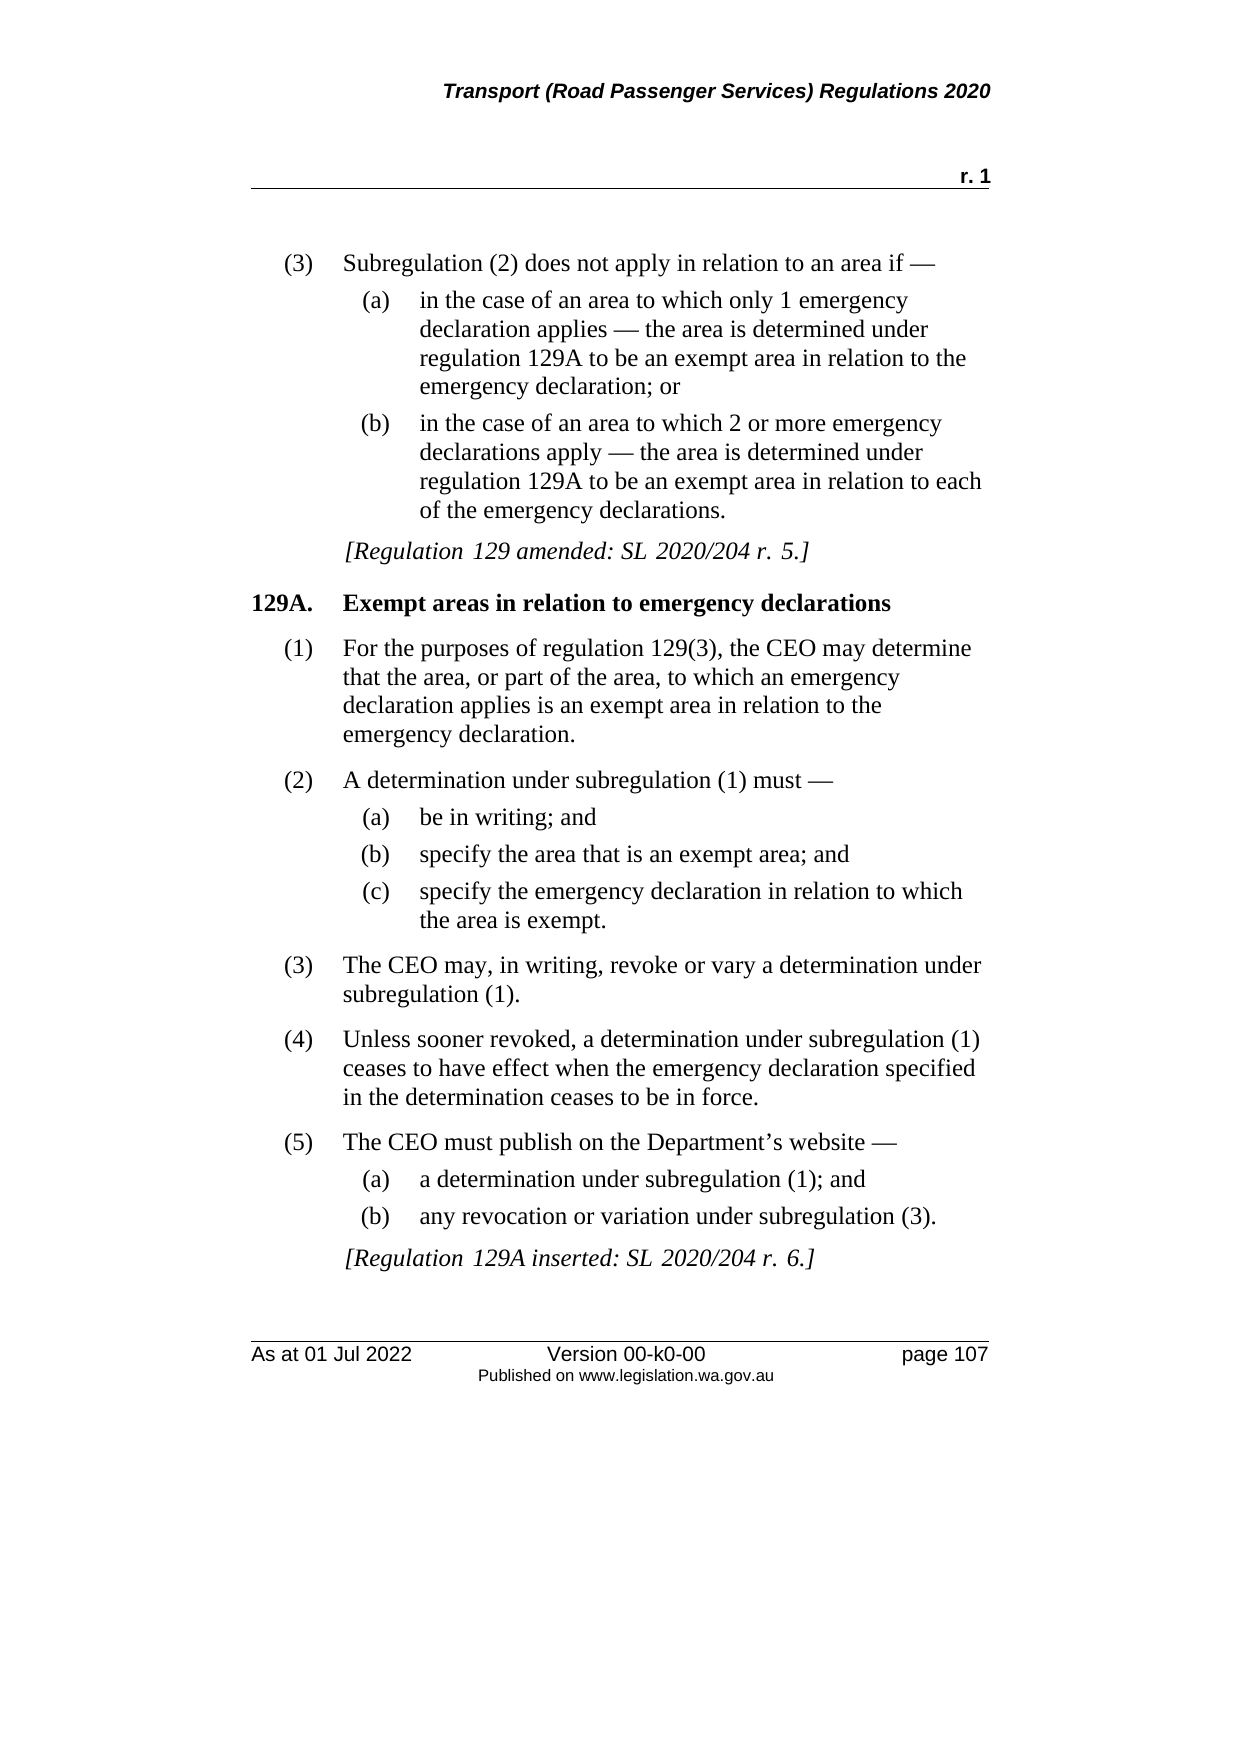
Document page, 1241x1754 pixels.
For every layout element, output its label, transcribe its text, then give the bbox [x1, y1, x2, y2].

text (b) any revocation or variation under subregulation (3). [251, 1201, 989, 1230]
text (1) For the purposes of regulation 129(3), the CEO may determine that the area, or part of the area, to which an emergency declaration applies is an exempt area in relation to the emergency declaration. [251, 633, 989, 748]
text (a) be in writing; and [251, 802, 989, 831]
text (b) in the case of an area to which 2 or more emergency declarations apply — the area is determined under regulation 129A to be an exempt area in relation to each of the emergency declarations. [251, 408, 989, 523]
text (5) The CEO must publish on the Department’s website — [251, 1127, 989, 1156]
text (3) Subregulation (2) does not apply in relation to an area if — [251, 248, 989, 277]
text [Regulation 129 amended: SL 2020/204 r. 5.] [251, 536, 989, 565]
text (a) in the case of an area to which only 1 emergency declaration applies — the area is determined under regulation 129A to be an exempt area in relation to the emergency declaration; or [251, 285, 989, 400]
text (b) specify the area that is an exempt area; and [251, 839, 989, 868]
subtitle 129A. Exempt areas in relation to emergency declarations [251, 588, 989, 616]
text (c) specify the emergency declaration in relation to which the area is exempt. [251, 876, 989, 933]
text (2) A determination under subregulation (1) must — [251, 765, 989, 793]
text (3) The CEO may, in writing, revoke or vary a determination under subregulation (1). [251, 950, 989, 1008]
text (4) Unless sooner revoked, a determination under subregulation (1) ceases to have effect when the emergency declaration specified in the determination ceases to be in force. [251, 1024, 989, 1111]
text (a) a determination under subregulation (1); and [251, 1164, 989, 1193]
text [Regulation 129A inserted: SL 2020/204 r. 6.] [251, 1243, 989, 1271]
